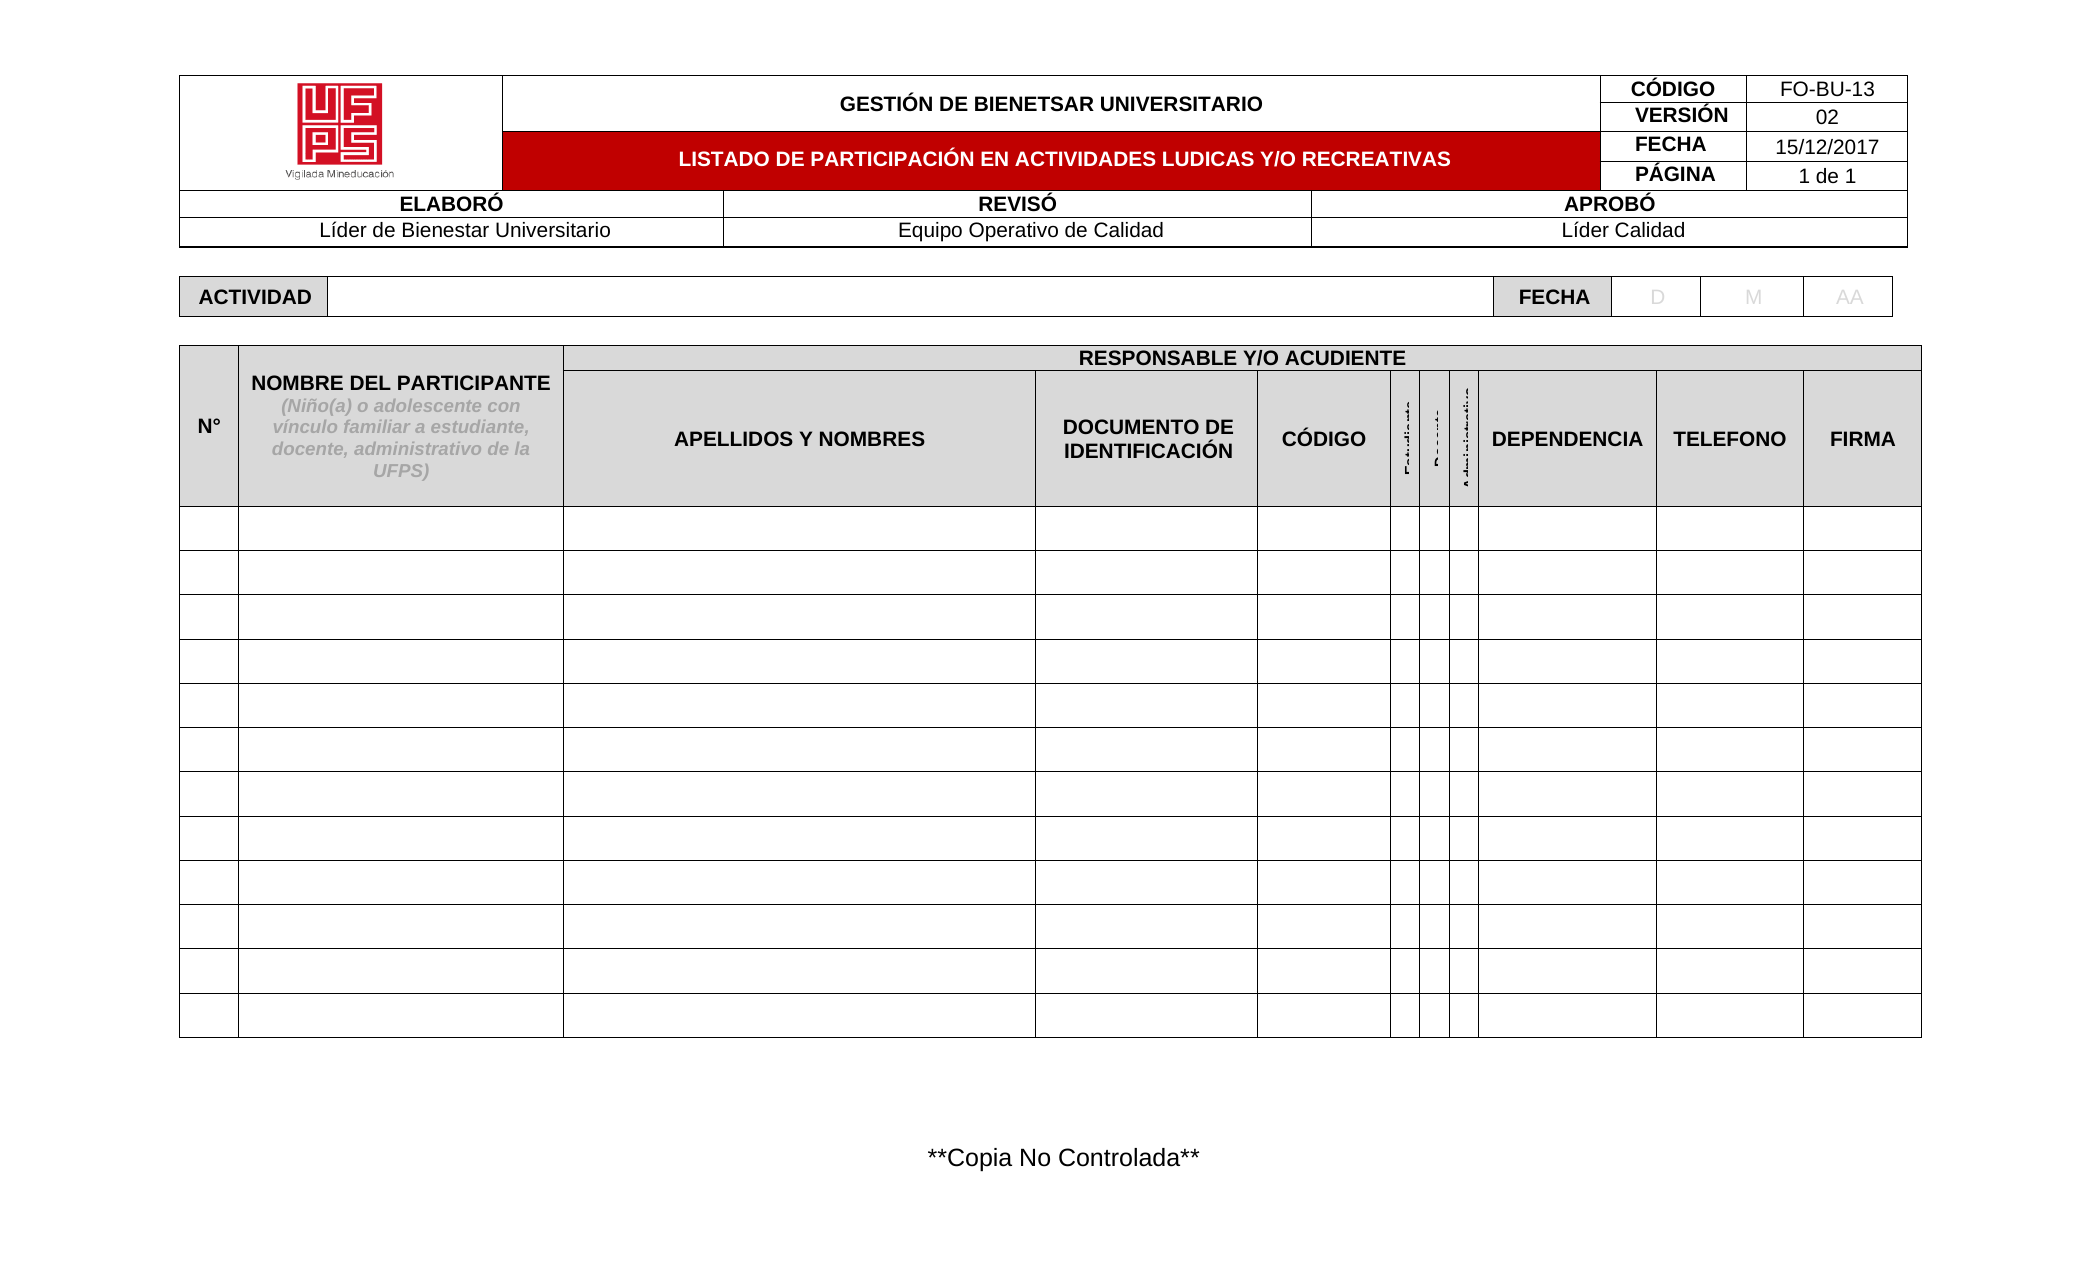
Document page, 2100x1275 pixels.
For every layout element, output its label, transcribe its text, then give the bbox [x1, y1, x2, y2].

table_cell [180, 994, 238, 1037]
table_cell [1450, 551, 1478, 594]
table_cell [1479, 949, 1656, 993]
table_cell [564, 861, 1035, 904]
table_cell [1479, 507, 1656, 550]
table_cell [1804, 994, 1921, 1037]
table_cell FIRMA [1804, 371, 1921, 506]
picture [281, 78, 401, 184]
table_cell [1258, 861, 1390, 904]
table_cell [1804, 861, 1921, 904]
table_cell [180, 728, 238, 771]
table_cell [1391, 861, 1419, 904]
table_cell [1657, 817, 1803, 860]
table_cell TELEFONO [1657, 371, 1803, 506]
table_cell [564, 994, 1035, 1037]
table_cell [1036, 728, 1257, 771]
table_cell [1036, 949, 1257, 993]
table_cell [564, 728, 1035, 771]
table_cell [1804, 595, 1921, 638]
table_cell [1036, 994, 1257, 1037]
table_cell [1657, 905, 1803, 948]
table_cell [1804, 551, 1921, 594]
table_cell [1657, 640, 1803, 683]
table_cell [1258, 949, 1390, 993]
table_cell [1258, 507, 1390, 550]
table_cell [239, 507, 563, 550]
table_cell [1036, 861, 1257, 904]
table_cell [564, 507, 1035, 550]
table_cell [1479, 817, 1656, 860]
table_cell [1391, 949, 1419, 993]
table_cell [1804, 772, 1921, 816]
table_cell [1657, 728, 1803, 771]
table_cell [1420, 772, 1449, 816]
table_cell [1391, 728, 1419, 771]
table_cell [1450, 772, 1478, 816]
table_cell [1258, 817, 1390, 860]
table_cell [180, 949, 238, 993]
table_cell [1804, 728, 1921, 771]
table_cell [1450, 949, 1478, 993]
table_cell [1258, 640, 1390, 683]
table_cell [239, 861, 563, 904]
table_cell [564, 949, 1035, 993]
table_cell [1391, 994, 1419, 1037]
table_cell [1450, 728, 1478, 771]
table_cell [1657, 595, 1803, 638]
table_cell [1657, 772, 1803, 816]
table_header NOMBRE DEL PARTICIPANTE (Niño(a) o adolescente con vínculo familiar a estudiante, docente, administrativo de la UFPS) [239, 346, 563, 506]
table_cell [1036, 507, 1257, 550]
table_cell [1804, 640, 1921, 683]
table_cell [1036, 684, 1257, 727]
table_cell [1479, 994, 1656, 1037]
table_cell [239, 949, 563, 993]
table_cell [180, 507, 238, 550]
table_header [328, 277, 1493, 316]
table_header M [1701, 277, 1803, 316]
table_cell [1657, 507, 1803, 550]
table_cell [1450, 994, 1478, 1037]
table_cell [180, 595, 238, 638]
table_cell [1420, 728, 1449, 771]
table_cell [1479, 772, 1656, 816]
table_cell [1420, 507, 1449, 550]
table_cell [1804, 905, 1921, 948]
table_cell [1479, 551, 1656, 594]
table_cell [1391, 684, 1419, 727]
table_cell [1036, 595, 1257, 638]
table_cell [564, 817, 1035, 860]
table_cell [1420, 949, 1449, 993]
table_header AA [1804, 277, 1892, 316]
table_cell [1450, 507, 1478, 550]
table_cell [239, 728, 563, 771]
table_cell [1657, 684, 1803, 727]
table_cell [1450, 640, 1478, 683]
table_cell [564, 640, 1035, 683]
table_cell [564, 684, 1035, 727]
table_cell [1258, 994, 1390, 1037]
table_cell [1258, 684, 1390, 727]
table_cell [1258, 772, 1390, 816]
table_cell [1391, 551, 1419, 594]
table_cell [1479, 861, 1656, 904]
table_cell [239, 817, 563, 860]
table_cell [1391, 817, 1419, 860]
table_cell [1479, 728, 1656, 771]
table_cell [180, 905, 238, 948]
table_cell [1804, 507, 1921, 550]
table_cell [1420, 817, 1449, 860]
table_cell [1420, 595, 1449, 638]
table_cell [239, 640, 563, 683]
table_header FECHA [1494, 277, 1611, 316]
table_header N° [180, 346, 238, 506]
table_cell APELLIDOS Y NOMBRES [564, 371, 1035, 506]
table_cell [1420, 905, 1449, 948]
table_cell [1804, 684, 1921, 727]
table_cell [1036, 905, 1257, 948]
table_cell [180, 772, 238, 816]
table_cell [1450, 817, 1478, 860]
table_cell Estudiante [1391, 371, 1419, 506]
table_cell [564, 551, 1035, 594]
table_header D [1612, 277, 1700, 316]
table_cell [1657, 861, 1803, 904]
table_cell [564, 772, 1035, 816]
table_cell [1450, 905, 1478, 948]
table_cell [180, 551, 238, 594]
table_cell [1258, 551, 1390, 594]
table_cell [1036, 772, 1257, 816]
table_cell CÓDIGO [1258, 371, 1390, 506]
table_cell [239, 772, 563, 816]
table_cell [1804, 949, 1921, 993]
table_cell [1258, 905, 1390, 948]
table_cell [1657, 551, 1803, 594]
table_cell [180, 861, 238, 904]
table_cell [1420, 640, 1449, 683]
table_cell [1479, 684, 1656, 727]
table_cell [564, 905, 1035, 948]
table_cell [239, 551, 563, 594]
table_cell [1450, 861, 1478, 904]
table_cell Administrativo [1450, 371, 1478, 506]
table_cell [1420, 861, 1449, 904]
table_cell [564, 595, 1035, 638]
table_cell [239, 595, 563, 638]
table_cell [1391, 772, 1419, 816]
table_cell [1036, 640, 1257, 683]
table_cell Docente [1420, 371, 1449, 506]
table_cell [180, 684, 238, 727]
table_cell [180, 640, 238, 683]
table_cell [1036, 817, 1257, 860]
table_cell [1450, 684, 1478, 727]
table_cell [1657, 994, 1803, 1037]
table_cell DOCUMENTO DE IDENTIFICACIÓN [1036, 371, 1257, 506]
table_cell [180, 817, 238, 860]
table_cell [1479, 905, 1656, 948]
table_cell [1391, 905, 1419, 948]
table_cell [1657, 949, 1803, 993]
table_cell [1420, 684, 1449, 727]
table_cell [1391, 640, 1419, 683]
table_cell [1420, 994, 1449, 1037]
table_cell [239, 905, 563, 948]
table_cell [1420, 551, 1449, 594]
table_cell [1036, 551, 1257, 594]
table_cell [1391, 595, 1419, 638]
table_cell DEPENDENCIA [1479, 371, 1656, 506]
table_cell [1391, 507, 1419, 550]
table_cell [239, 684, 563, 727]
table_cell [1479, 640, 1656, 683]
table_cell [1804, 817, 1921, 860]
table_cell [239, 994, 563, 1037]
table_cell [1450, 595, 1478, 638]
table_cell [1479, 595, 1656, 638]
table_header RESPONSABLE Y/O ACUDIENTE [564, 346, 1921, 370]
table_cell [1258, 595, 1390, 638]
table_header ACTIVIDAD [180, 277, 327, 316]
table_cell [1258, 728, 1390, 771]
